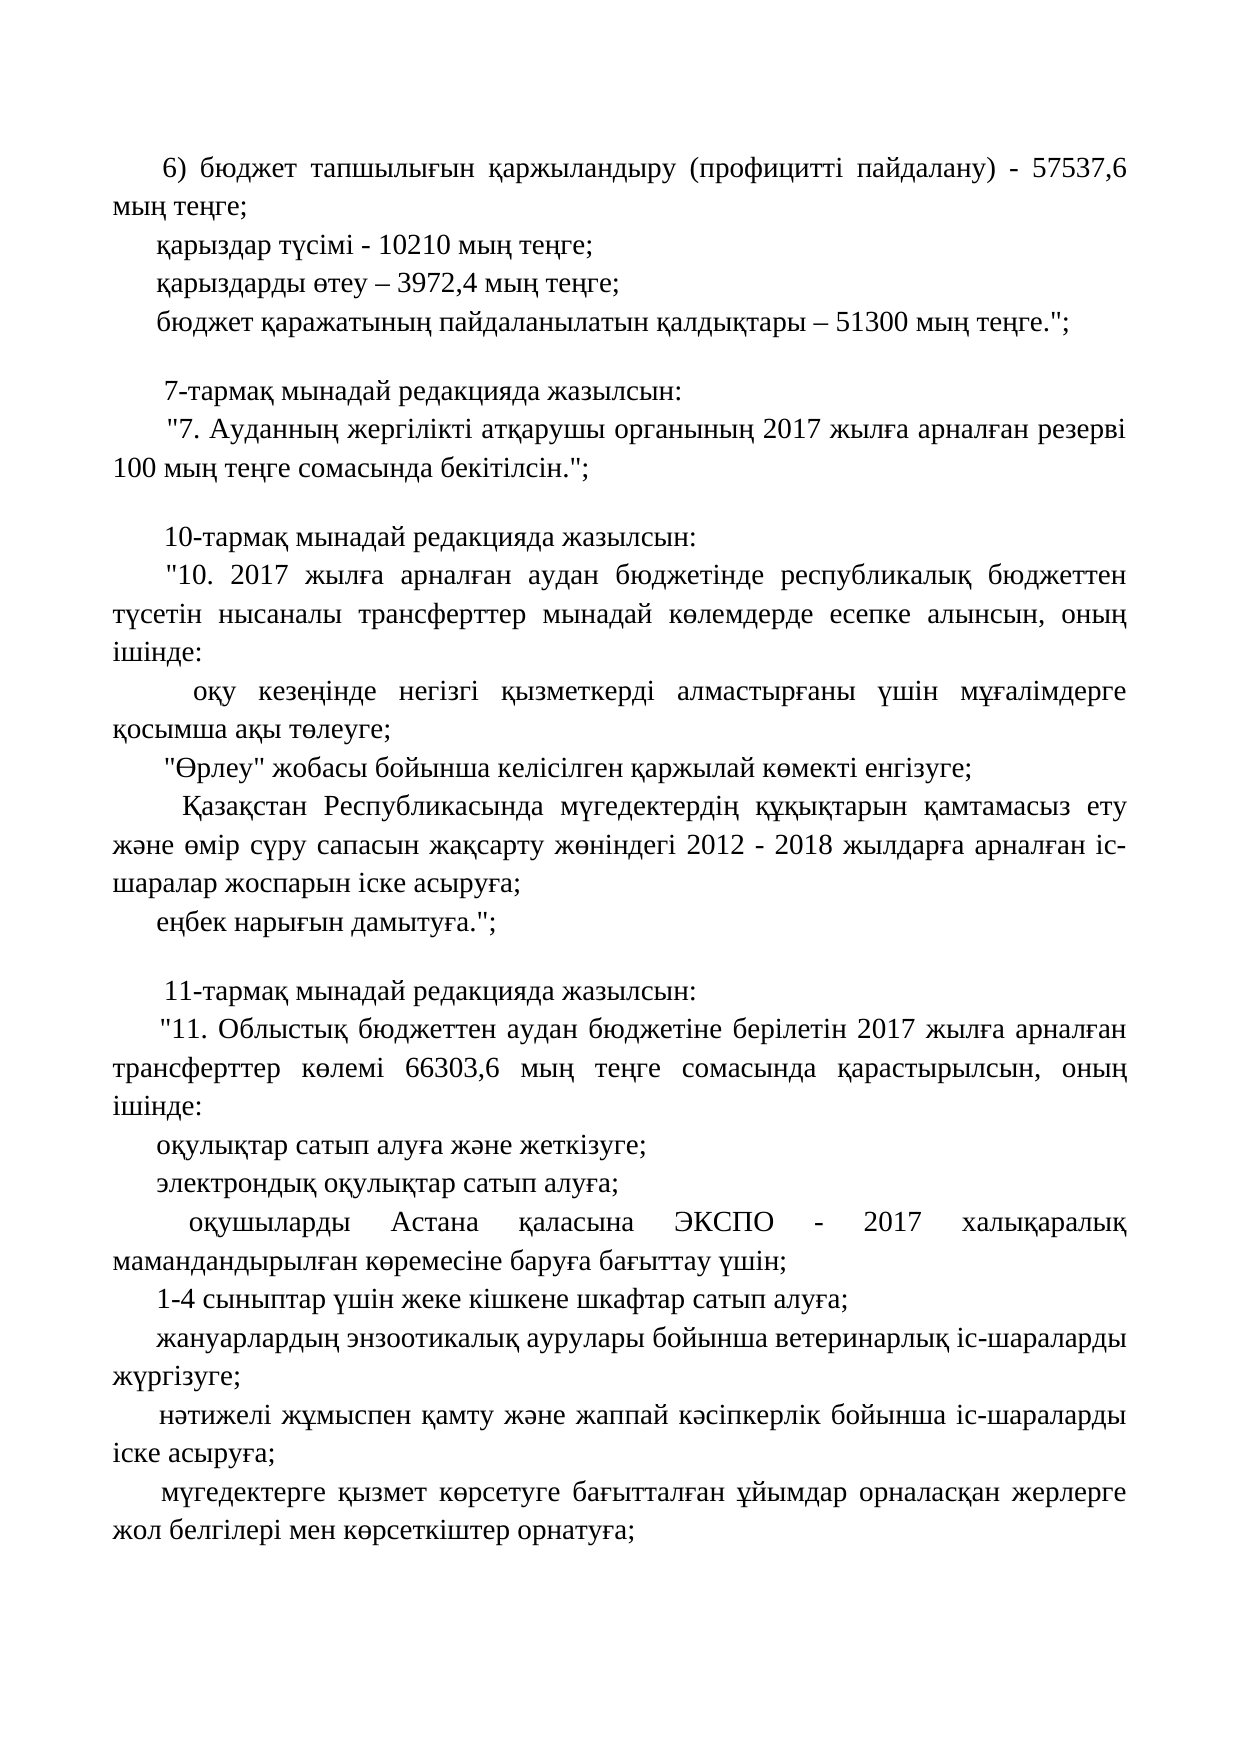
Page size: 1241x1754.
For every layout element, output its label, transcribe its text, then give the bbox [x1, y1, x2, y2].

text еңбек нарығын дамытуға."; [112, 904, 1128, 938]
text "7. Ауданның жергілікті атқарушы органының 2017 жылға арналған резерві 100 мың теңге сомасында бекітілсін."; [112, 411, 1128, 483]
text қарыздарды өтеу – 3972,4 мың теңге; [112, 266, 1128, 299]
text мүгедектерге қызмет көрсетуге бағытталған ұйымдар орналасқан жерлерге жол белгілері мен көрсеткіштер орнатуға; [112, 1474, 1128, 1546]
text "10. 2017 жылға арналған аудан бюджетінде республикалық бюджеттен түсетін нысаналы трансферттер мынадай көлемдерде есепке алынсын, оның ішінде: [112, 557, 1128, 668]
text 10-тармақ мынадай редакцияда жазылсын: [112, 519, 1128, 552]
text 1-4 сыныптар үшін жеке кішкене шкафтар сатып алуға; [112, 1281, 1128, 1315]
text қарыздар түсімі - 10210 мың теңге; [112, 227, 1128, 261]
text 7-тармақ мынадай редакцияда жазылсын: [112, 373, 1128, 406]
text жануарлардың энзоотикалық аурулары бойынша ветеринарлық іс-шараларды жүргізуге; [112, 1320, 1128, 1392]
text электрондық оқулықтар сатып алуға; [112, 1166, 1128, 1199]
text "11. Облыстық бюджеттен аудан бюджетіне берілетін 2017 жылға арналған трансферттер көлемі 66303,6 мың теңге сомасында қарастырылсын, оның ішінде: [112, 1011, 1128, 1122]
text оқулықтар сатып алуға және жеткізуге; [112, 1127, 1128, 1161]
text 11-тармақ мынадай редакцияда жазылсын: [112, 973, 1128, 1006]
text "Өрлеу" жобасы бойынша келісілген қаржылай көмекті енгізуге; [112, 750, 1128, 783]
text 6) бюджет тапшылығын қаржыландыру (профицитті пайдалану) - 57537,6 мың теңге; [112, 150, 1128, 222]
text оқушыларды Астана қаласына ЭКСПО - 2017 халықаралық мамандандырылған көремесіне баруға бағыттау үшін; [112, 1204, 1128, 1276]
text нәтижелі жұмыспен қамту және жаппай кәсіпкерлік бойынша іс-шараларды іске асыруға; [112, 1397, 1128, 1469]
text Қазақстан Республикасында мүгедектердің құқықтарын қамтамасыз ету және өмір сүру сапасын жақсарту жөніндегі 2012 - 2018 жылдарға арналған іс-шаралар жоспарын іске асыруға; [112, 788, 1128, 899]
text бюджет қаражатының пайдаланылатын қалдықтары – 51300 мың теңге."; [112, 304, 1128, 338]
text оқу кезеңінде негізгі қызметкерді алмастырғаны үшін мұғалімдерге қосымша ақы төлеуге; [112, 673, 1128, 745]
